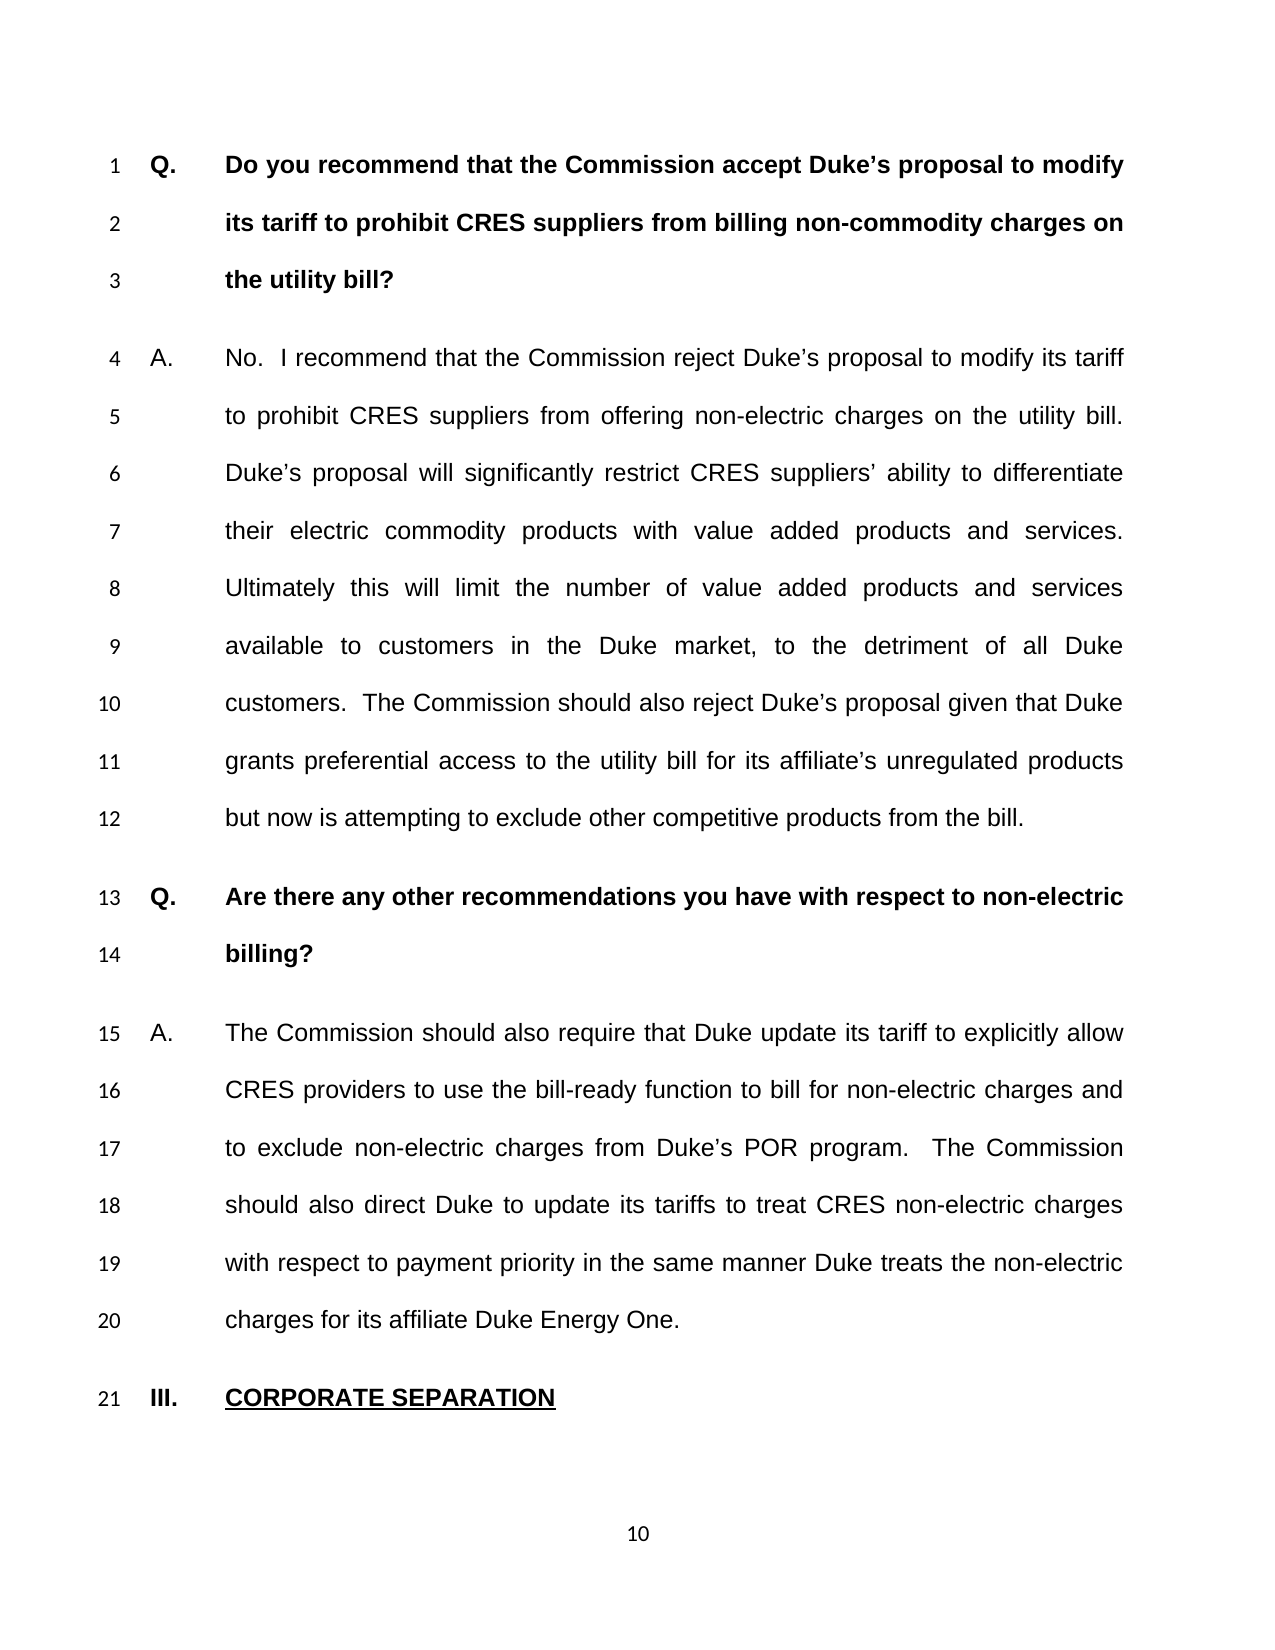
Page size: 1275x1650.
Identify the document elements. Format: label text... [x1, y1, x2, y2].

text Q. Are there any other recommendations you have with respect to non-electric billing? [150, 882, 1125, 968]
text Q. Do you recommend that the Commission accept Duke’s proposal to modify its tariff to prohibit CRES suppliers from billing non-commodity charges on the utility bill? [150, 150, 1125, 294]
text A. No. I recommend that the Commission reject Duke’s proposal to modify its tariff to prohibit CRES suppliers from offering non-electric charges on the utility bill. Duke’s proposal will significantly restrict CRES suppliers’ ability to differentiate their electric commodity products with value added products and services. Ultimately this will limit the number of value added products and services available to customers in the Duke market, to the detriment of all Duke customers. The Commission should also reject Duke’s proposal given that Duke grants preferential access to the utility bill for its affiliate’s unregulated products but now is attempting to exclude other competitive products from the bill. [150, 343, 1125, 832]
text A. The Commission should also require that Duke update its tariff to explicitly allow CRES providers to use the bill-ready function to bill for non-electric charges and to exclude non-electric charges from Duke’s POR program. The Commission should also direct Duke to update its tariffs to treat CRES non-electric charges with respect to payment priority in the same manner Duke treats the non-electric charges for its affiliate Duke Energy One. [150, 1017, 1125, 1334]
text III. CORPORATE SEPARATION [150, 1383, 1125, 1412]
